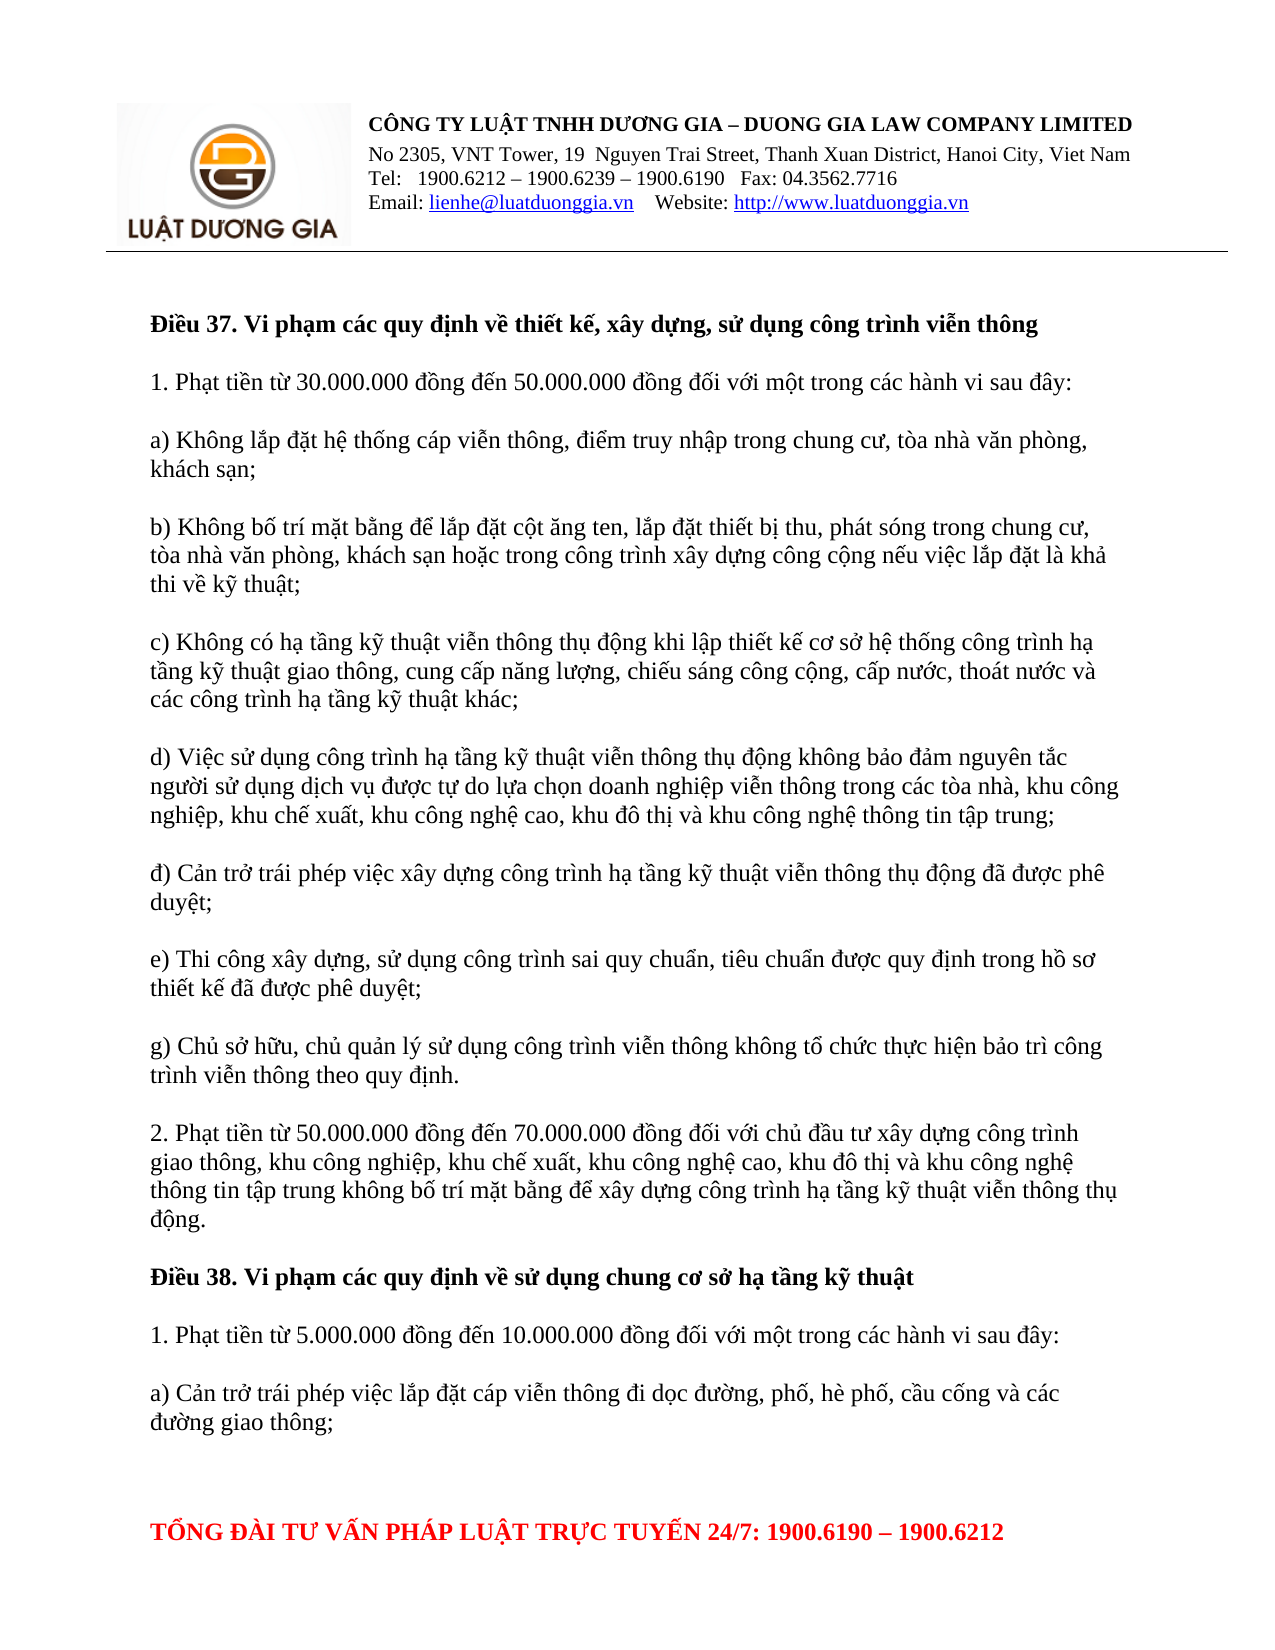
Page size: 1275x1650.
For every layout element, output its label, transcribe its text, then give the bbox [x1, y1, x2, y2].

text 2. Phạt tiền từ 50.000.000 đồng đến 70.000.000 đồng đối với chủ đầu tư xây dựng công trình giao thông, khu công nghiệp, khu chế xuất, khu công nghệ cao, khu đô thị và khu công nghệ thông tin tập trung không bố trí mặt bằng để xây dựng công trình hạ tầng kỹ thuật viễn thông thụ động. [150, 1118, 1125, 1233]
text a) Không lắp đặt hệ thống cáp viễn thông, điểm truy nhập trong chung cư, tòa nhà văn phòng, khách sạn; [150, 425, 1125, 482]
text 1. Phạt tiền từ 5.000.000 đồng đến 10.000.000 đồng đối với một trong các hành vi sau đây: [150, 1320, 1125, 1349]
text a) Cản trở trái phép việc lắp đặt cáp viễn thông đi dọc đường, phố, hè phố, cầu cống và các đường giao thông; [150, 1378, 1125, 1435]
text e) Thi công xây dựng, sử dụng công trình sai quy chuẩn, tiêu chuẩn được quy định trong hồ sơ thiết kế đã được phê duyệt; [150, 944, 1125, 1002]
text Điều 37. Vi phạm các quy định về thiết kế, xây dựng, sử dụng công trình viễn thông [150, 309, 1125, 338]
picture [116, 103, 352, 246]
text d) Việc sử dụng công trình hạ tầng kỹ thuật viễn thông thụ động không bảo đảm nguyên tắc người sử dụng dịch vụ được tự do lựa chọn doanh nghiệp viễn thông trong các tòa nhà, khu công nghiệp, khu chế xuất, khu công nghệ cao, khu đô thị và khu công nghệ thông tin tập trung; [150, 742, 1125, 829]
text c) Không có hạ tầng kỹ thuật viễn thông thụ động khi lập thiết kế cơ sở hệ thống công trình hạ tầng kỹ thuật giao thông, cung cấp năng lượng, chiếu sáng công cộng, cấp nước, thoát nước và các công trình hạ tầng kỹ thuật khác; [150, 627, 1125, 713]
text đ) Cản trở trái phép việc xây dựng công trình hạ tầng kỹ thuật viễn thông thụ động đã được phê duyệt; [150, 858, 1125, 915]
text Điều 38. Vi phạm các quy định về sử dụng chung cơ sở hạ tầng kỹ thuật [150, 1262, 1125, 1291]
text g) Chủ sở hữu, chủ quản lý sử dụng công trình viễn thông không tổ chức thực hiện bảo trì công trình viễn thông theo quy định. [150, 1031, 1125, 1089]
text 1. Phạt tiền từ 30.000.000 đồng đến 50.000.000 đồng đối với một trong các hành vi sau đây: [150, 367, 1125, 396]
text b) Không bố trí mặt bằng để lắp đặt cột ăng ten, lắp đặt thiết bị thu, phát sóng trong chung cư, tòa nhà văn phòng, khách sạn hoặc trong công trình xây dựng công cộng nếu việc lắp đặt là khả thi về kỹ thuật; [150, 512, 1125, 598]
